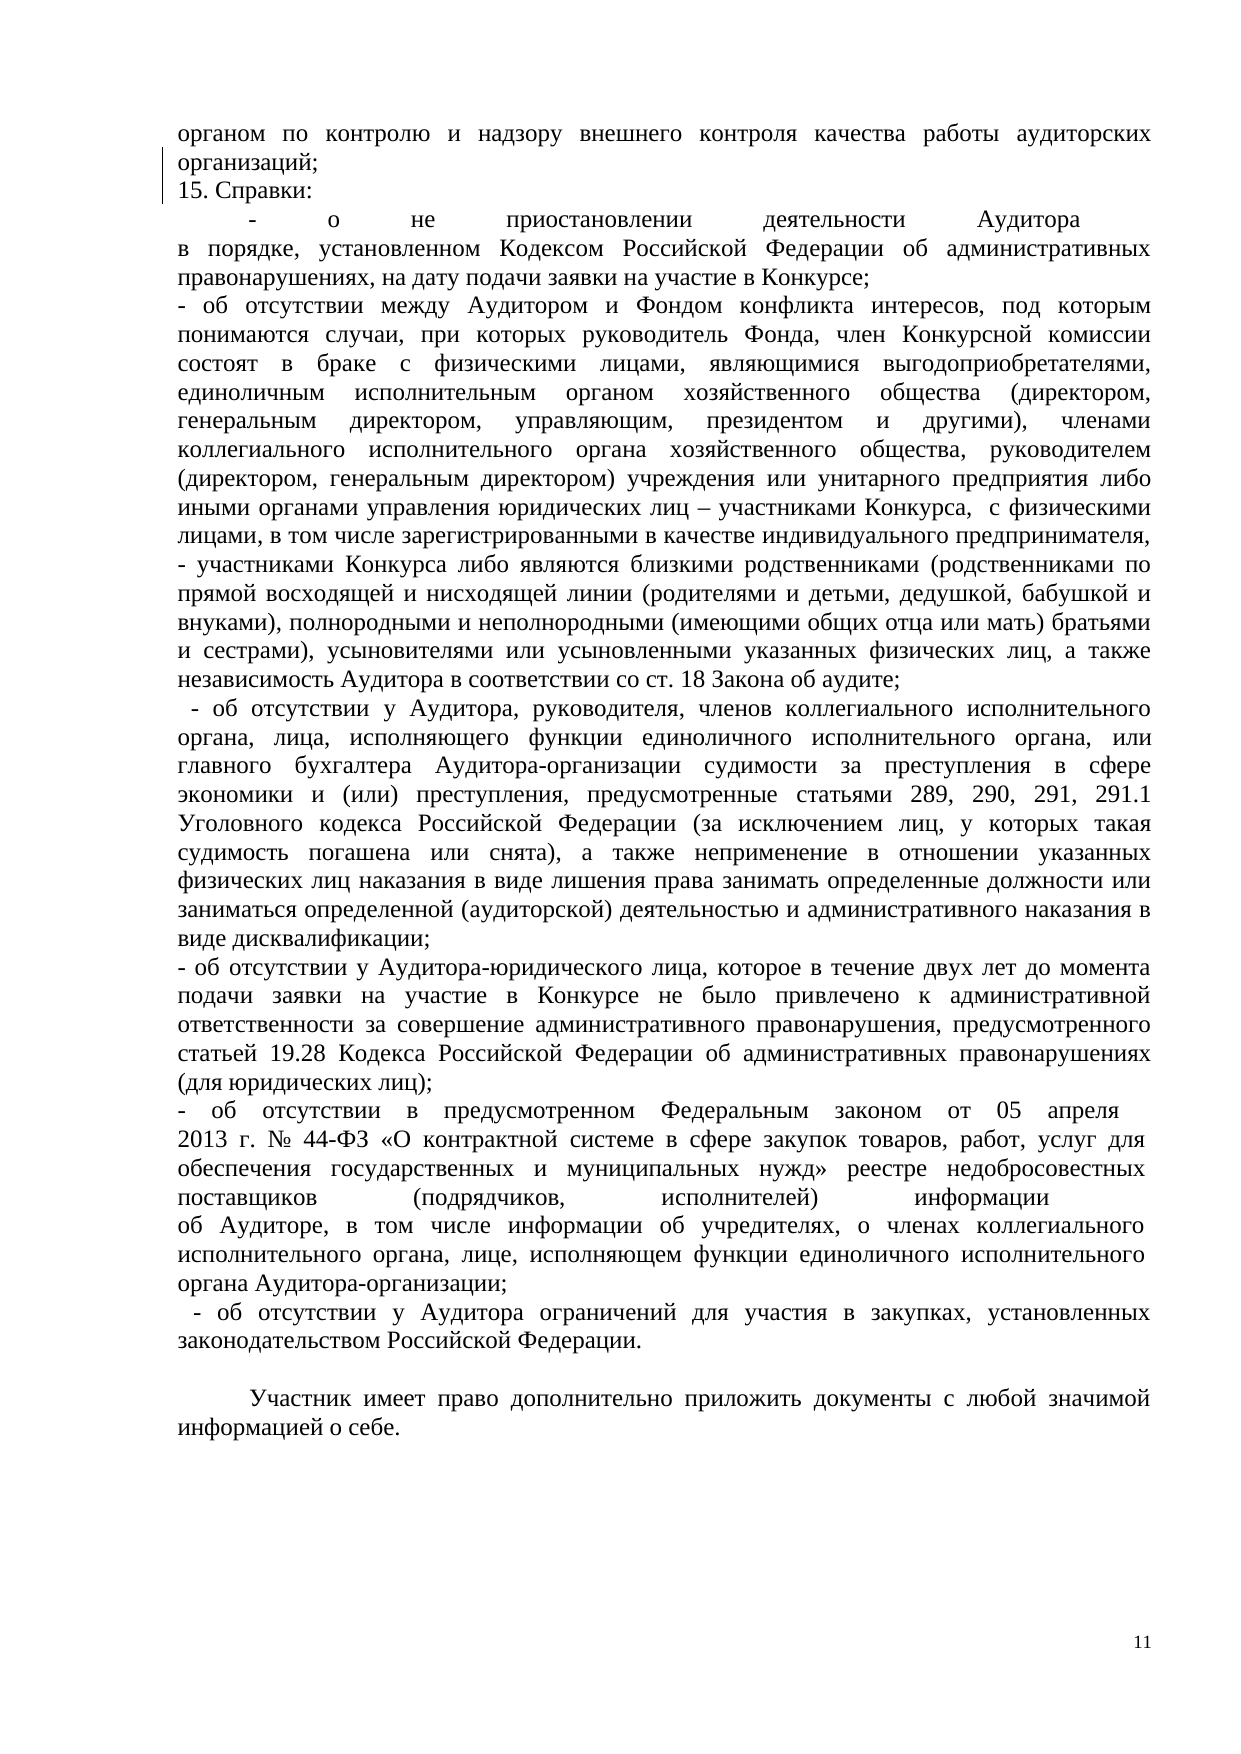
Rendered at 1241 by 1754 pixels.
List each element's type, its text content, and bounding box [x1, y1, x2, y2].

text Участник имеет право дополнительно приложить документы с любой значимой информацией о себе. [177, 1383, 1152, 1441]
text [177, 118, 1152, 176]
text - об отсутствии в предусмотренном Федеральным законом от 05 апреля 2013 г. № 44-ФЗ «О контрактной системе в сфере закупок товаров, работ, услуг для обеспечения государственных и муниципальных нужд» реестре недобросовестных поставщиков (подрядчиков, исполнителей) информации об Аудиторе, в том числе информации об учредителях, о членах коллегиального исполнительного органа, лице, исполняющем функции единоличного исполнительного органа Аудитора-организации; [177, 1096, 1146, 1297]
text - об отсутствии между Аудитором и Фондом конфликта интересов, под которым понимаются случаи, при которых руководитель Фонда, член Конкурсной комиссии состоят в браке с физическими лицами, являющимися выгодоприобретателями, единоличным исполнительным органом хозяйственного общества (директором, генеральным директором, управляющим, президентом и другими), членами коллегиального исполнительного органа хозяйственного общества, руководителем (директором, генеральным директором) учреждения или унитарного предприятия либо иными органами управления юридических лиц – участниками Конкурса, с физическими лицами, в том числе зарегистрированными в качестве индивидуального предпринимателя, - участниками Конкурса либо являются близкими родственниками (родственниками по прямой восходящей и нисходящей линии (родителями и детьми, дедушкой, бабушкой и внуками), полнородными и неполнородными (имеющими общих отца или мать) братьями и сестрами), усыновителями или усыновленными указанных физических лиц, а также независимость Аудитора в соответствии со ст. 18 Закона об аудите; [177, 291, 1152, 693]
text - об отсутствии у Аудитора-юридического лица, которое в течение двух лет до момента подачи заявки на участие в Конкурсе не было привлечено к административной ответственности за совершение административного правонарушения, предусмотренного статьей 19.28 Кодекса Российской Федерации об административных правонарушениях (для юридических лиц); [177, 952, 1152, 1096]
text - об отсутствии у Аудитора, руководителя, членов коллегиального исполнительного органа, лица, исполняющего функции единоличного исполнительного органа, или главного бухгалтера Аудитора-организации судимости за преступления в сфере экономики и (или) преступления, предусмотренные статьями 289, 290, 291, 291.1 Уголовного кодекса Российской Федерации (за исключением лиц, у которых такая судимость погашена или снята), а также неприменение в отношении указанных физических лиц наказания в виде лишения права занимать определенные должности или заниматься определенной (аудиторской) деятельностью и административного наказания в виде дисквалификации; [177, 693, 1152, 952]
text - об отсутствии у Аудитора ограничений для участия в закупках, установленных законодательством Российской Федерации. [177, 1297, 1152, 1354]
text 15. Справки: [177, 176, 1152, 204]
text - о не приостановлении деятельности Аудитора в порядке, установленном Кодексом Российской Федерации об административных правонарушениях, на дату подачи заявки на участие в Конкурсе; [177, 204, 1152, 291]
